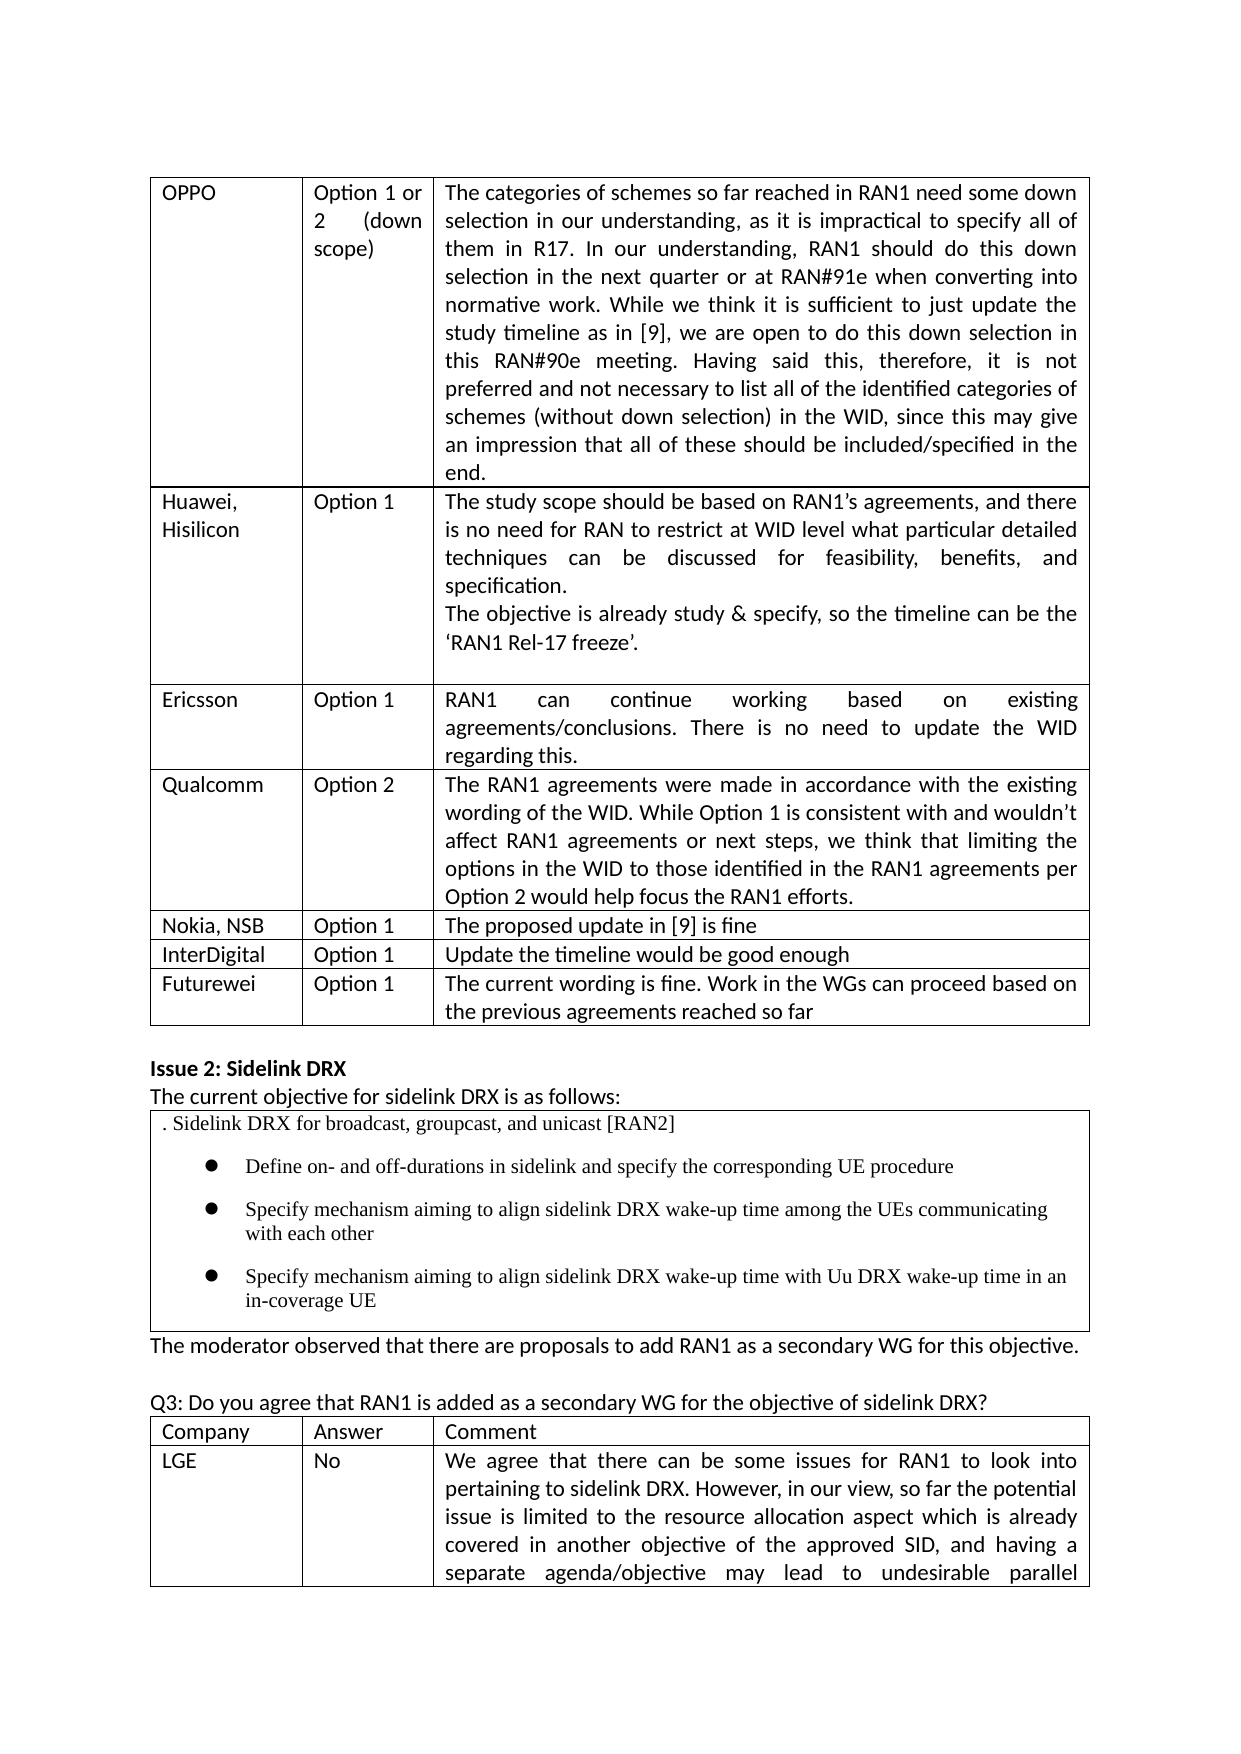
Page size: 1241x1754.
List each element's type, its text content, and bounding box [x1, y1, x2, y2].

table_cell Option 1 [303, 488, 433, 684]
table_cell Qualcomm [151, 770, 302, 910]
table_header Company [151, 1417, 302, 1445]
table_cell RAN1 can continue working based on existing agreements/conclusions. There is no need to update the WID regarding this. [434, 685, 1089, 769]
table_cell Option 1 [303, 969, 433, 1025]
table_cell Option 1 or 2 (down scope) [303, 178, 433, 486]
table_cell LGE [151, 1446, 302, 1586]
table_cell The proposed update in [9] is fine [434, 911, 1089, 939]
table_cell OPPO [151, 178, 302, 486]
text The moderator observed that there are proposals to add RAN1 as a secondary WG for this objective. [150, 1332, 1090, 1360]
text Q3: Do you agree that RAN1 is added as a secondary WG for the objective of sidelink DRX? [150, 1388, 1090, 1416]
table_cell No [303, 1446, 433, 1586]
table_header Answer [303, 1417, 433, 1445]
table_cell Huawei, Hisilicon [151, 488, 302, 684]
table_cell The current wording is fine. Work in the WGs can proceed based on the previous agreements reached so far [434, 969, 1089, 1025]
text Issue 2: Sidelink DRX [150, 1054, 1090, 1082]
table_cell Futurewei [151, 969, 302, 1025]
table_cell Ericsson [151, 685, 302, 769]
table_cell Option 1 [303, 685, 433, 769]
table_header Comment [434, 1417, 1089, 1445]
table_cell Option 1 [303, 911, 433, 939]
table_cell Update the timeline would be good enough [434, 940, 1089, 968]
table_cell InterDigital [151, 940, 302, 968]
table_header . Sidelink DRX for broadcast, groupcast, and unicast [RAN2] Define on- and off-durations in sidelink and specify the corresponding UE procedure Specify mechanism aiming to align sidelink DRX wake-up time among the UEs communicating with each other Specify mechanism aiming to align sidelink DRX wake-up time with Uu DRX wake-up time in an in-coverage UE [151, 1111, 1089, 1331]
table_cell The categories of schemes so far reached in RAN1 need some down selection in our understanding, as it is impractical to specify all of them in R17. In our understanding, RAN1 should do this down selection in the next quarter or at RAN#91e when converting into normative work. While we think it is sufficient to just update the study timeline as in [9], we are open to do this down selection in this RAN#90e meeting. Having said this, therefore, it is not preferred and not necessary to list all of the identified categories of schemes (without down selection) in the WID, since this may give an impression that all of these should be included/specified in the end. [434, 178, 1089, 486]
table_cell The RAN1 agreements were made in accordance with the existing wording of the WID. While Option 1 is consistent with and wouldn’t affect RAN1 agreements or next steps, we think that limiting the options in the WID to those identified in the RAN1 agreements per Option 2 would help focus the RAN1 efforts. [434, 770, 1089, 910]
text The current objective for sidelink DRX is as follows: [150, 1082, 1090, 1110]
table_cell Option 1 [303, 940, 433, 968]
table_cell Option 2 [303, 770, 433, 910]
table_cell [434, 1446, 1089, 1586]
table_cell The study scope should be based on RAN1’s agreements, and there is no need for RAN to restrict at WID level what particular detailed techniques can be discussed for feasibility, benefits, and specification. The objective is already study & specify, so the timeline can be the ‘RAN1 Rel-17 freeze’. [434, 488, 1089, 684]
table_cell Nokia, NSB [151, 911, 302, 939]
